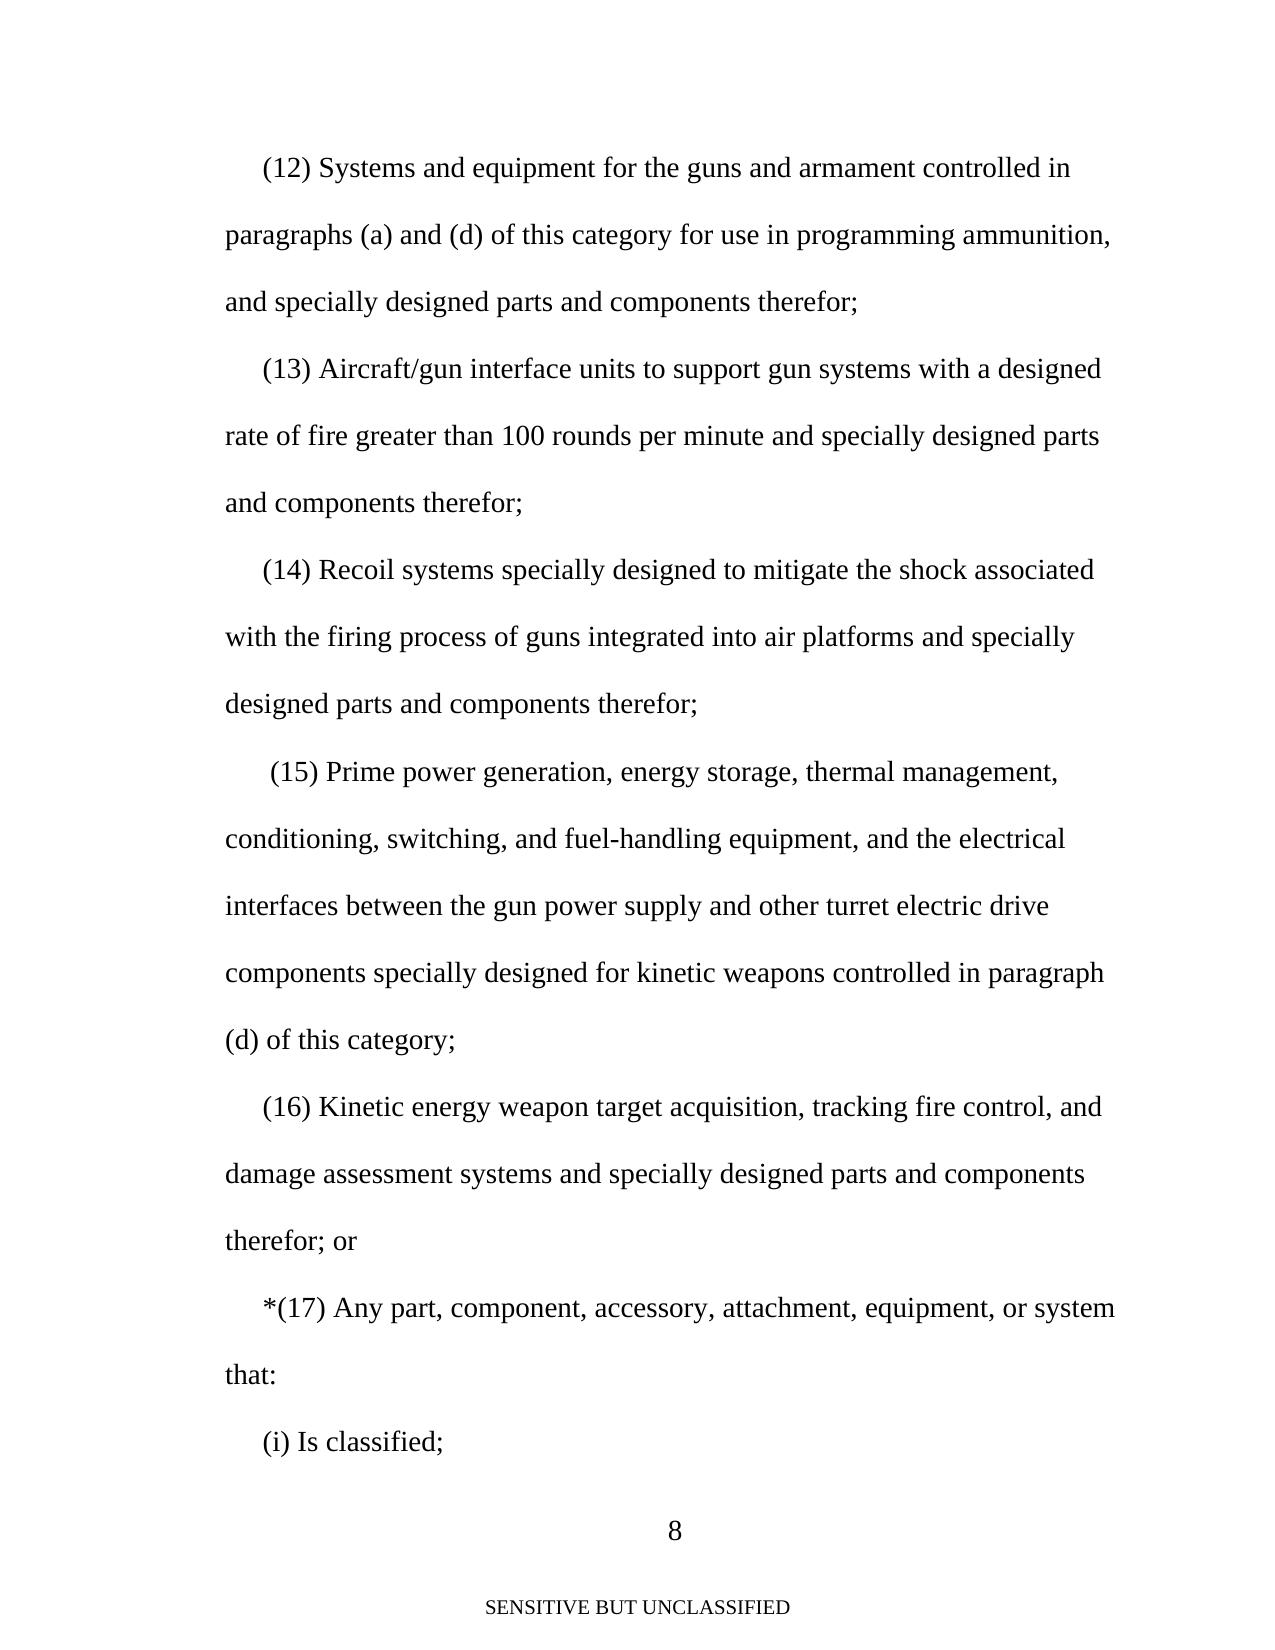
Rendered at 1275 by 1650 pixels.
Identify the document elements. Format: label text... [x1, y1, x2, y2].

text (i) Is classified; [225, 1424, 1125, 1458]
text (12) Systems and equipment for the guns and armament controlled in paragraphs (a) and (d) of this category for use in programming ammunition, and specially designed parts and components therefor; [225, 150, 1125, 318]
text (13) Aircraft/gun interface units to support gun systems with a designed rate of fire greater than 100 rounds per minute and specially designed parts and components therefor; [225, 351, 1125, 519]
text (14) Recoil systems specially designed to mitigate the shock associated with the firing process of guns integrated into air platforms and specially designed parts and components therefor; [225, 552, 1125, 720]
text *(17) Any part, component, accessory, attachment, equipment, or system that: [225, 1290, 1125, 1391]
text (16) Kinetic energy weapon target acquisition, tracking fire control, and damage assessment systems and specially designed parts and components therefor; or [225, 1089, 1125, 1257]
text (15) Prime power generation, energy storage, thermal management, conditioning, switching, and fuel-handling equipment, and the electrical interfaces between the gun power supply and other turret electric drive components specially designed for kinetic weapons controlled in paragraph (d) of this category; [225, 754, 1125, 1056]
